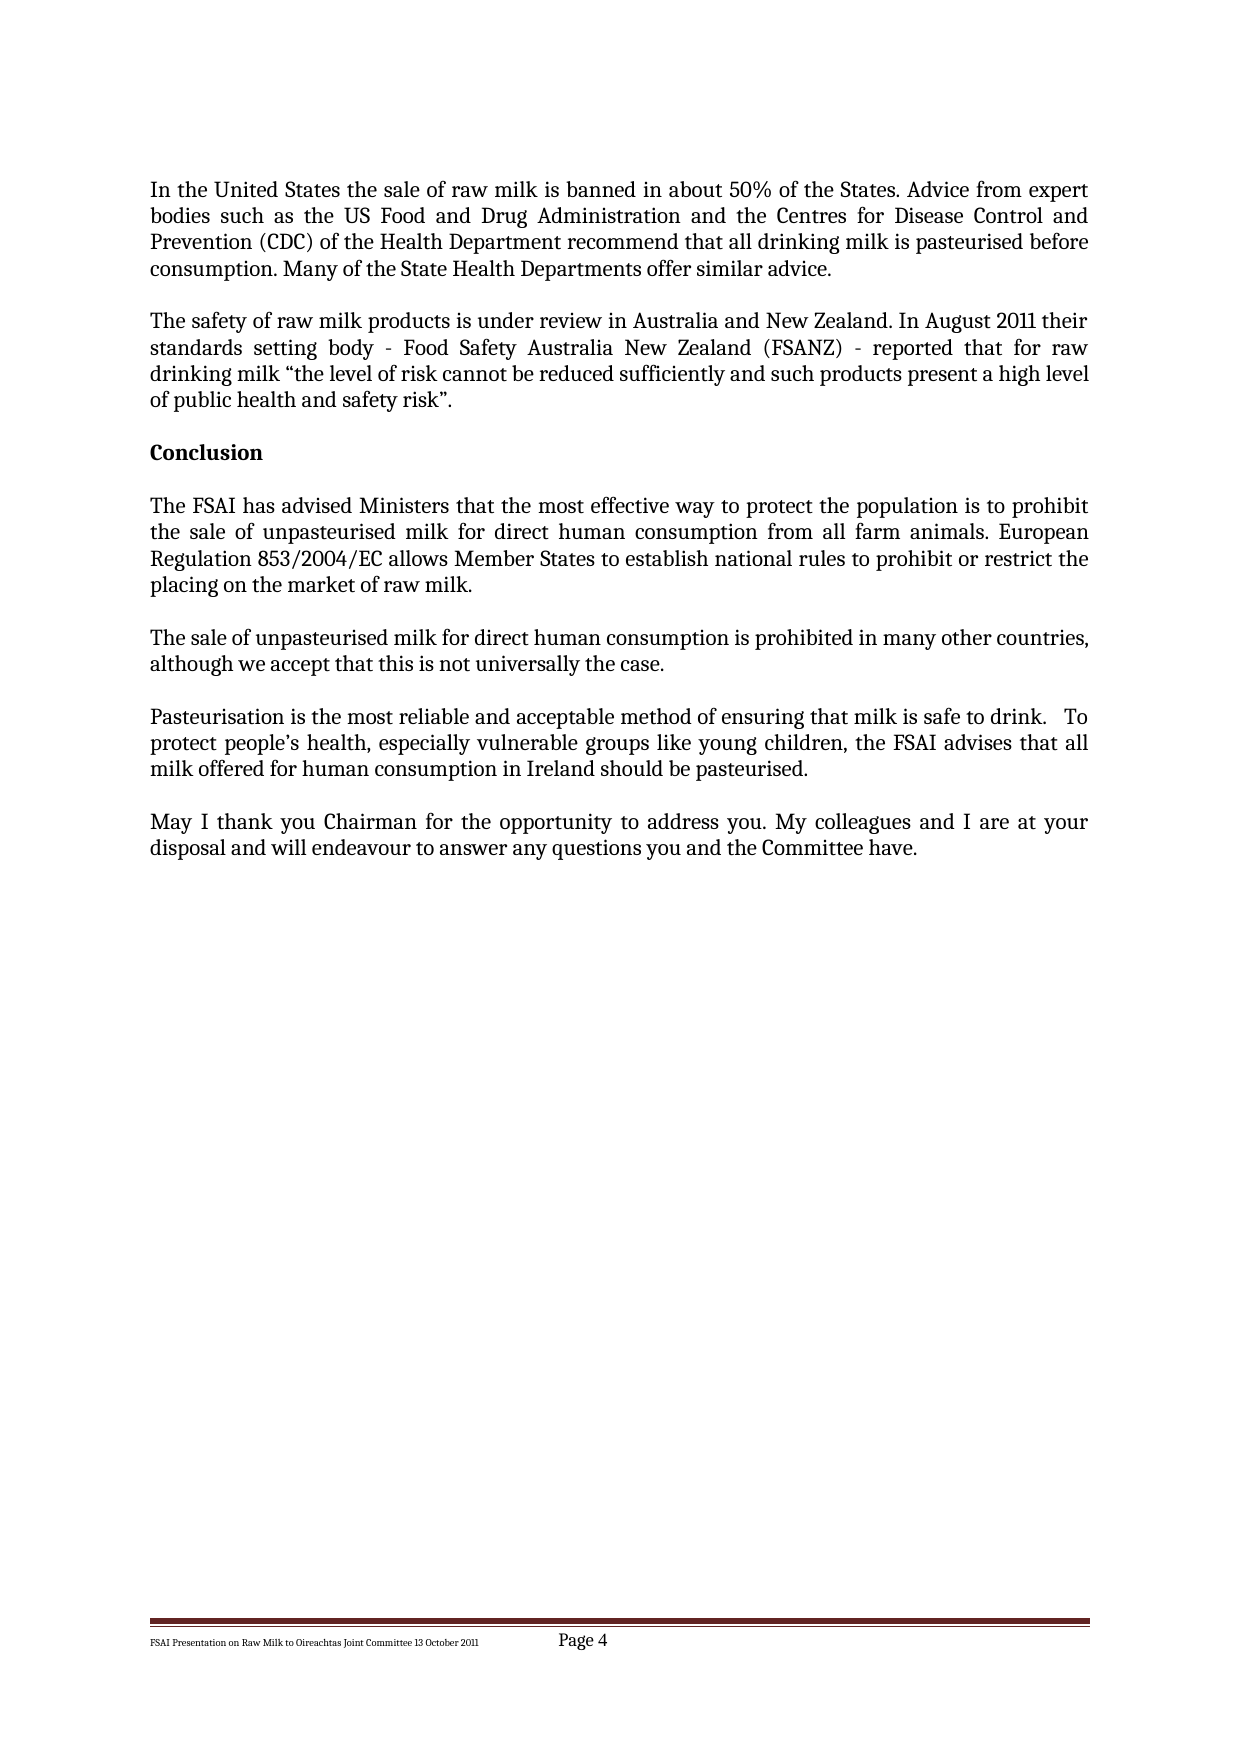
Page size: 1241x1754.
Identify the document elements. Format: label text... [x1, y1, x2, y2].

text Pasteurisation is the most reliable and acceptable method of ensuring that milk is safe to drink. To protect people’s health, especially vulnerable groups like young children, the FSAI advises that all milk offered for human consumption in Ireland should be pasteurised. [150, 703, 1090, 782]
text The safety of raw milk products is under review in Australia and New Zealand. In August 2011 their standards setting body - Food Safety Australia New Zealand (FSANZ) - reported that for raw drinking milk “the level of risk cannot be reduced sufficiently and such products present a high level of public health and safety risk”. [150, 308, 1090, 413]
text In the United States the sale of raw milk is banned in about 50% of the States. Advice from expert bodies such as the US Food and Drug Administration and the Centres for Disease Control and Prevention (CDC) of the Health Department recommend that all drinking milk is pasteurised before consumption. Many of the State Health Departments offer similar advice. [150, 176, 1090, 282]
text The FSAI has advised Ministers that the most effective way to protect the population is to prohibit the sale of unpasteurised milk for direct human consumption from all farm animals. European Regulation 853/2004/EC allows Member States to establish national rules to prohibit or restrict the placing on the market of raw milk. [150, 493, 1090, 598]
text The sale of unpasteurised milk for direct human consumption is prohibited in many other countries, although we accept that this is not universally the case. [150, 624, 1090, 677]
text Conclusion [150, 440, 1090, 466]
text May I thank you Chairman for the opportunity to address you. My colleagues and I are at your disposal and will endeavour to answer any questions you and the Committee have. [150, 809, 1090, 862]
